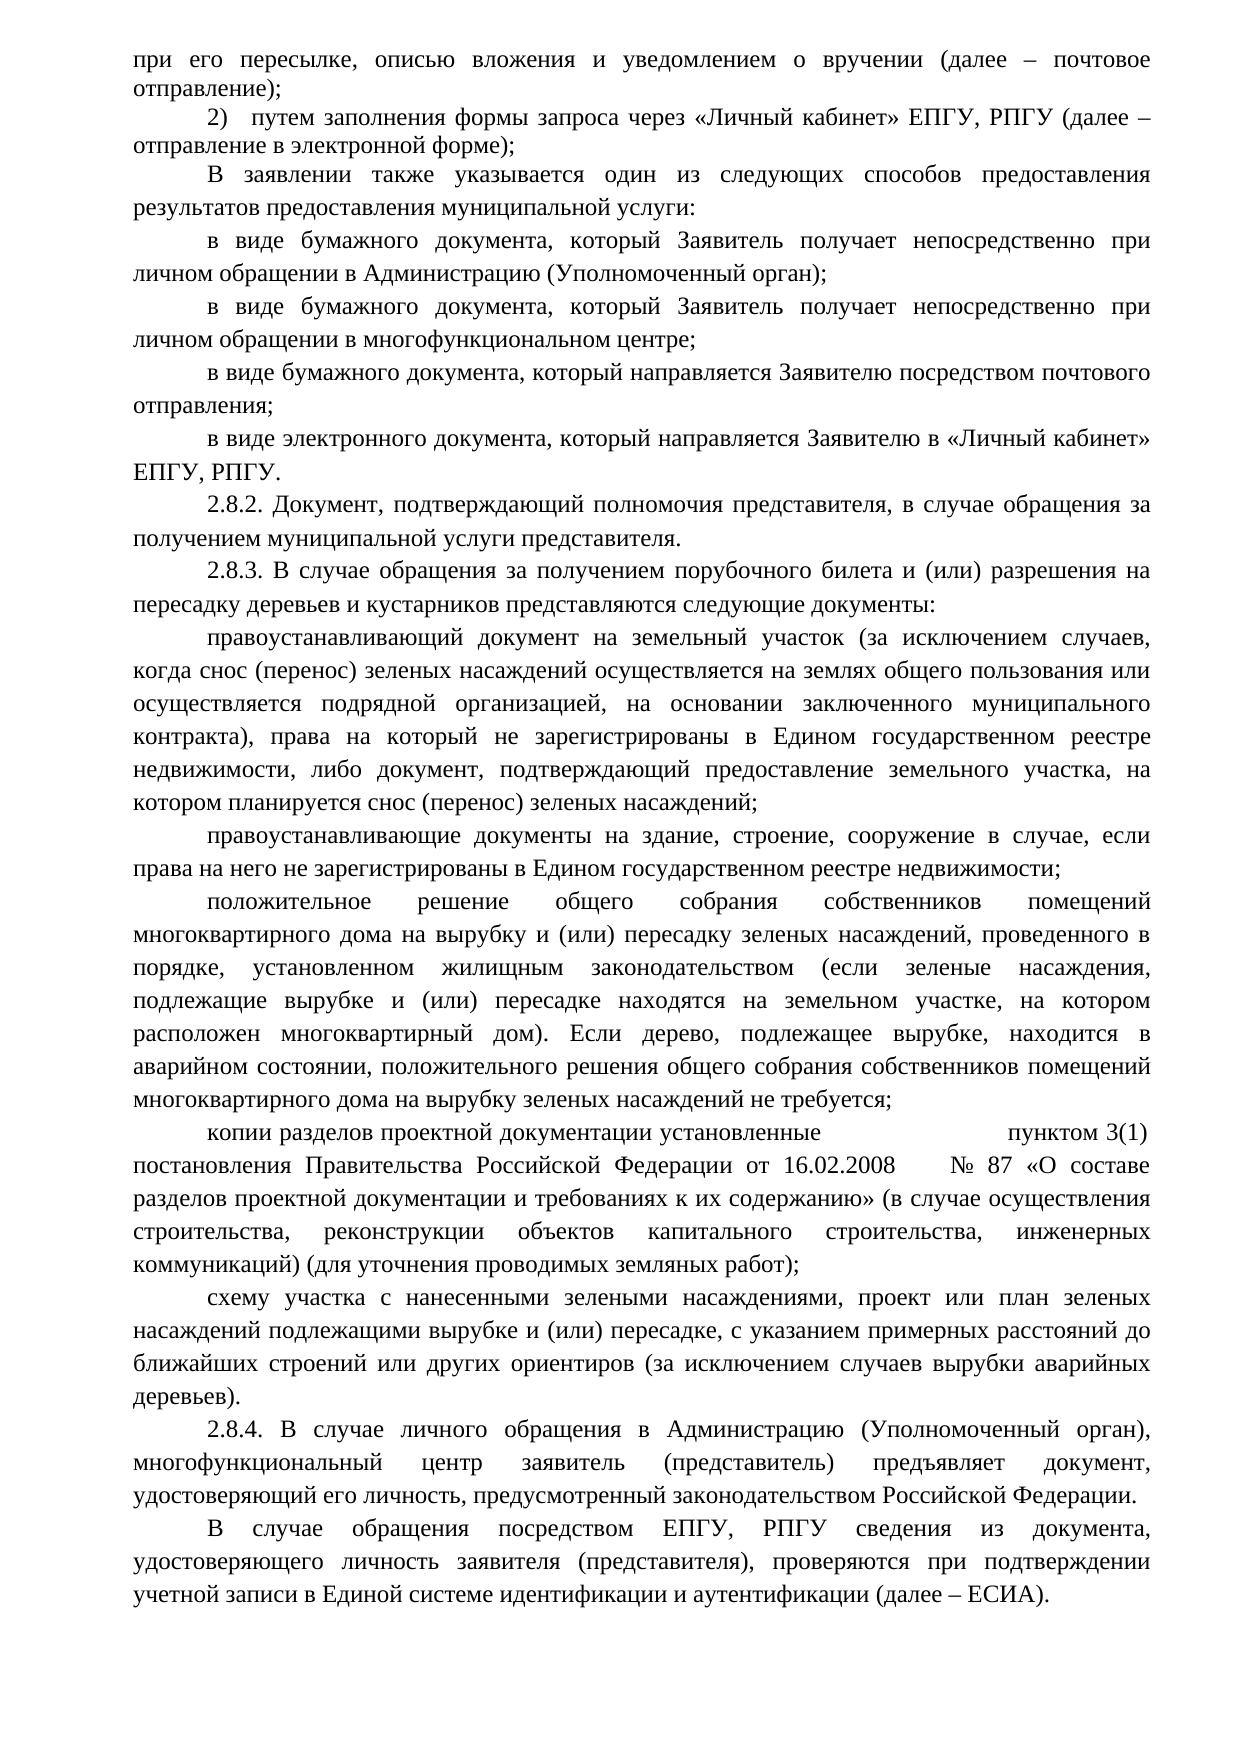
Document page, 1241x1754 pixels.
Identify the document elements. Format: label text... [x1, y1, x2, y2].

list путем заполнения формы запроса через «Личный кабинет» ЕПГУ, РПГУ (далее – отправление в электронной форме); [133, 102, 1152, 159]
text в виде бумажного документа, который направляется Заявителю посредством почтового отправления; [133, 357, 1152, 419]
text В заявлении также указывается один из следующих способов предоставления результатов предоставления муниципальной услуги: [133, 159, 1152, 221]
text 2.8.4. В случае личного обращения в Администрацию (Уполномоченный орган), многофункциональный центр заявитель (представитель) предъявляет документ, удостоверяющий его личность, предусмотренный законодательством Российской Федерации. [133, 1414, 1152, 1509]
text 2.8.2. Документ, подтверждающий полномочия представителя, в случае обращения за получением муниципальной услуги представителя. [133, 489, 1152, 551]
text в виде бумажного документа, который Заявитель получает непосредственно при личном обращении в Администрацию (Уполномоченный орган); [133, 225, 1152, 287]
text 2.8.3. В случае обращения за получением порубочного билета и (или) разрешения на пересадку деревьев и кустарников представляются следующие документы: [133, 556, 1152, 617]
text схему участка с нанесенными зелеными насаждениями, проект или план зеленых насаждений подлежащими вырубке и (или) пересадке, с указанием примерных расстояний до ближайших строений или других ориентиров (за исключением случаев вырубки аварийных деревьев). [133, 1282, 1152, 1410]
text правоустанавливающие документы на здание, строение, сооружение в случае, если права на него не зарегистрированы в Едином государственном реестре недвижимости; [133, 820, 1152, 882]
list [133, 44, 1152, 102]
text положительное решение общего собрания собственников помещений многоквартирного дома на вырубку и (или) пересадку зеленых насаждений, проведенного в порядке, установленном жилищным законодательством (если зеленые насаждения, подлежащие вырубке и (или) пересадке находятся на земельном участке, на котором расположен многоквартирный дом). Если дерево, подлежащее вырубке, находится в аварийном состоянии, положительного решения общего собрания собственников помещений многоквартирного дома на вырубку зеленых насаждений не требуется; [133, 886, 1152, 1113]
text копии разделов проектной документации установленные пунктом 3(1) постановления Правительства Российской Федерации от 16.02.2008 № 87 «О составе разделов проектной документации и требованиях к их содержанию» (в случае осуществления строительства, реконструкции объектов капитального строительства, инженерных коммуникаций) (для уточнения проводимых земляных работ); [133, 1117, 1152, 1278]
text В случае обращения посредством ЕПГУ, РПГУ сведения из документа, удостоверяющего личность заявителя (представителя), проверяются при подтверждении учетной записи в Единой системе идентификации и аутентификации (далее – ЕСИА). [133, 1513, 1152, 1608]
text в виде электронного документа, который направляется Заявителю в «Личный кабинет» ЕПГУ, РПГУ. [133, 423, 1152, 485]
text в виде бумажного документа, который Заявитель получает непосредственно при личном обращении в многофункциональном центре; [133, 291, 1152, 353]
text правоустанавливающий документ на земельный участок (за исключением случаев, когда снос (перенос) зеленых насаждений осуществляется на землях общего пользования или осуществляется подрядной организацией, на основании заключенного муниципального контракта), права на который не зарегистрированы в Едином государственном реестре недвижимости, либо документ, подтверждающий предоставление земельного участка, на котором планируется снос (перенос) зеленых насаждений; [133, 622, 1152, 816]
